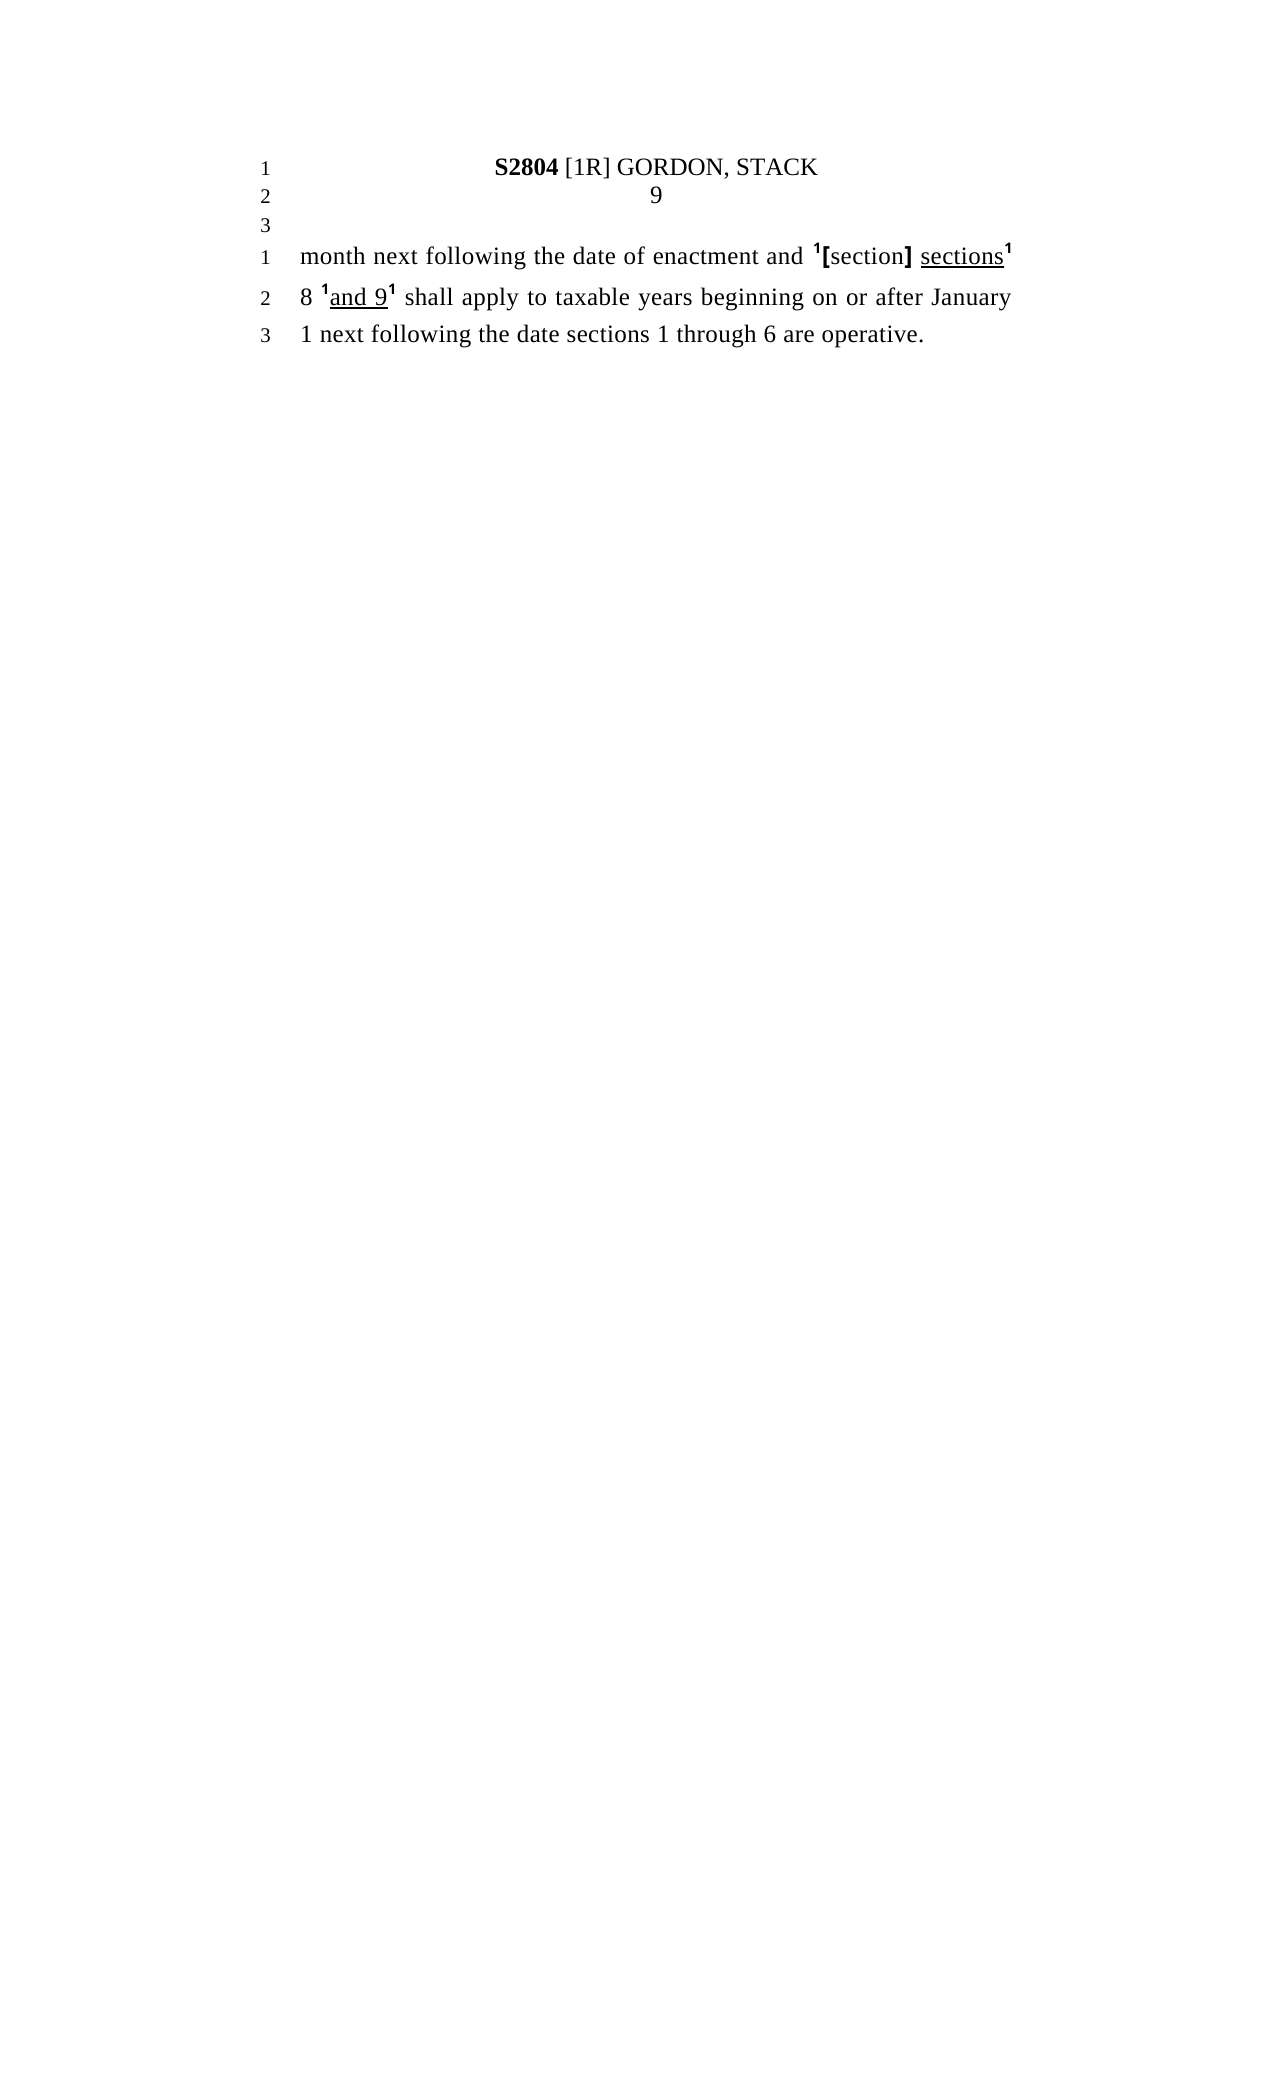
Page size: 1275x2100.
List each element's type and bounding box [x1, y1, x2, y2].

text [300, 238, 1012, 347]
